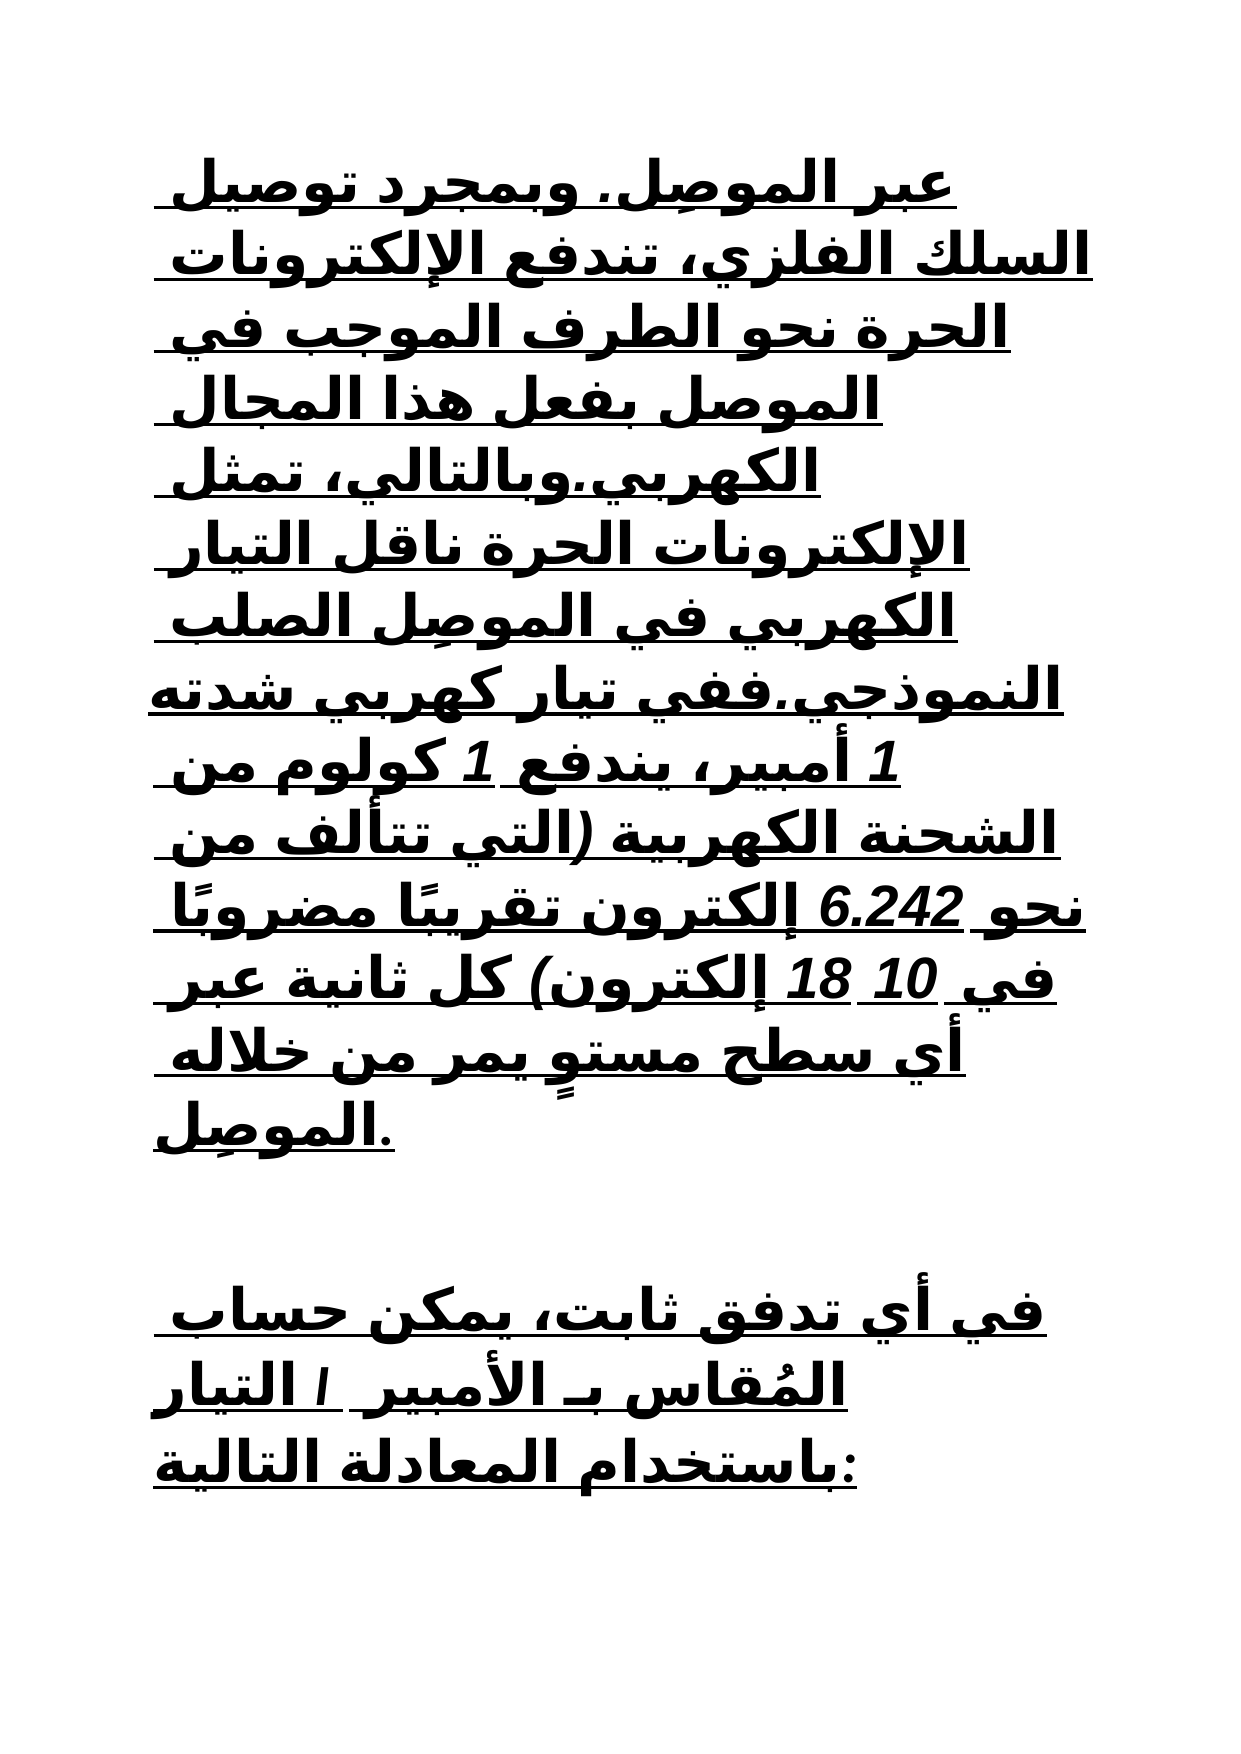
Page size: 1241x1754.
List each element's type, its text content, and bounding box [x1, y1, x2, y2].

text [148, 148, 1093, 1160]
text في أي تدفق ثابت، يمكن حساب التيار I المُقاس بـ الأمبير باستخدام المعادلة التالية: [148, 1276, 1093, 1497]
